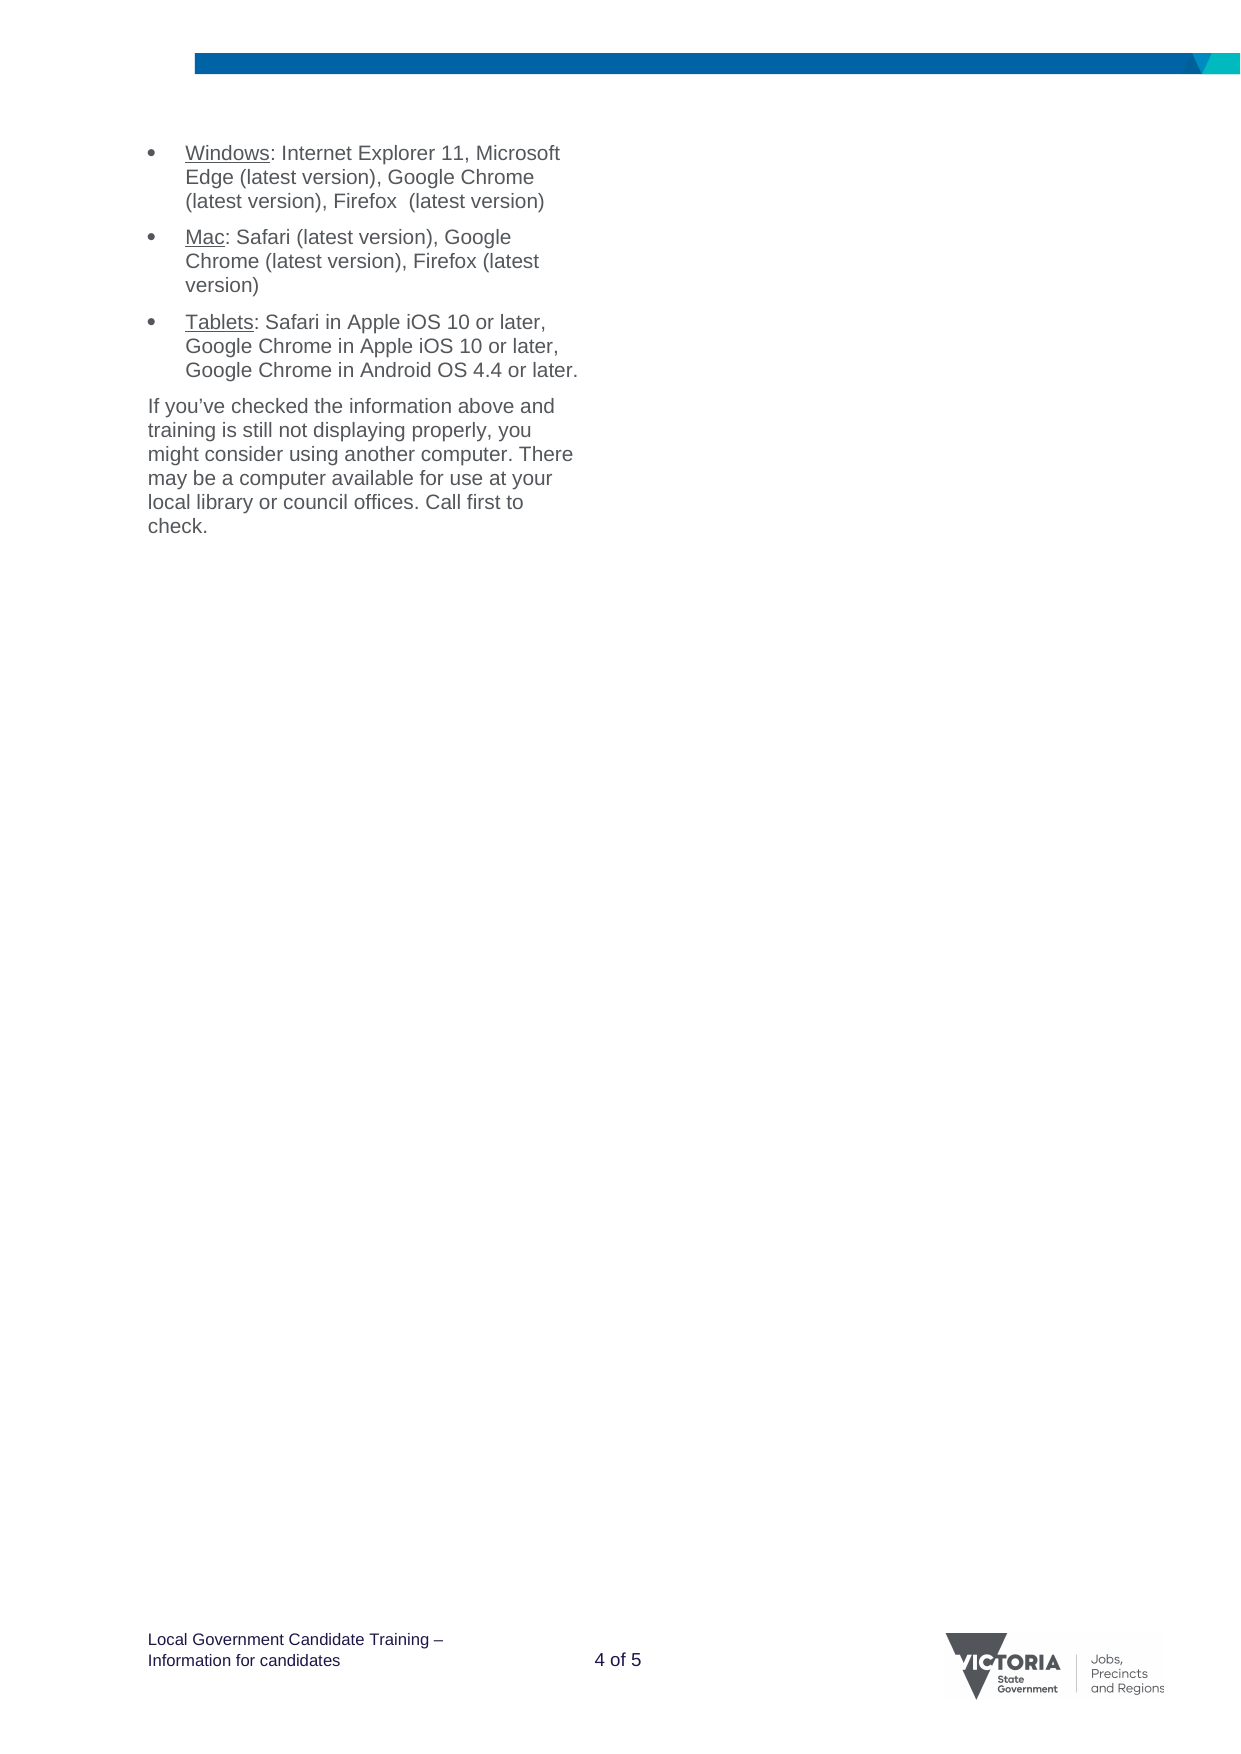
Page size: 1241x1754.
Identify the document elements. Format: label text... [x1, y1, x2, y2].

list Tablets: Safari in Apple iOS 10 or later, Google Chrome in Apple iOS 10 or later, Google Chrome in Android OS 4.4 or later. [148, 309, 583, 382]
picture [147, 53, 1241, 89]
list Windows: Internet Explorer 11, Microsoft Edge (latest version), Google Chrome (latest version), Firefox (latest version) [148, 141, 583, 213]
list Mac: Safari (latest version), Google Chrome (latest version), Firefox (latest version) [148, 225, 583, 297]
picture [945, 1633, 1164, 1700]
text If you’ve checked the information above and training is still not displaying properly, you might consider using another computer. There may be a computer available for use at your local library or council offices. Call first to check. [148, 394, 583, 538]
